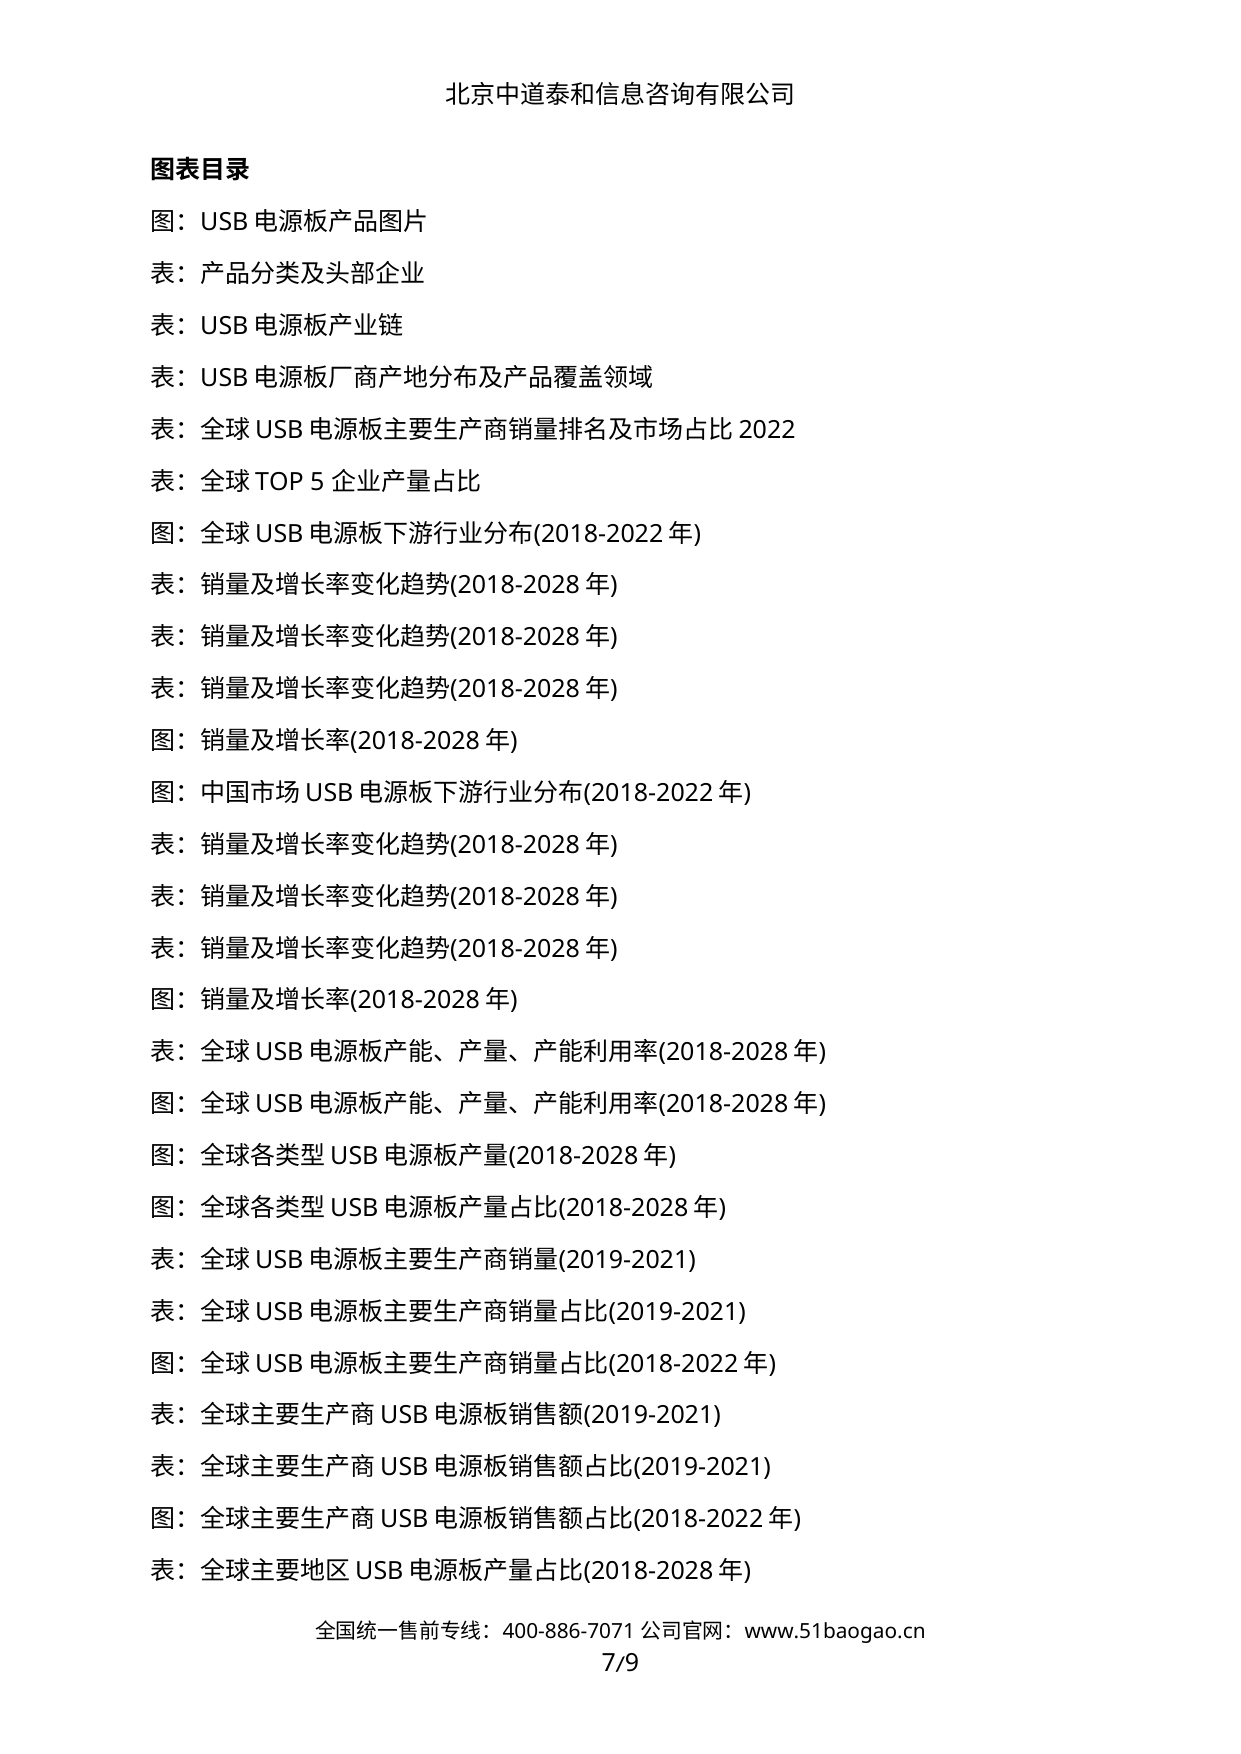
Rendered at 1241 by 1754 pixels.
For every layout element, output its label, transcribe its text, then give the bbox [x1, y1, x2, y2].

text 图：全球USB电源板产能、产量、产能利用率(2018-2028年) [150, 1084, 1090, 1120]
text 图：USB电源板产品图片 [150, 202, 1090, 238]
text 表：全球USB电源板主要生产商销量占比(2019-2021) [150, 1291, 1090, 1327]
text 表：销量及增长率变化趋势(2018-2028年) [150, 669, 1090, 705]
text 图：全球USB电源板下游行业分布(2018-2022年) [150, 513, 1090, 549]
text 表：全球USB电源板主要生产商销量排名及市场占比2022 [150, 409, 1090, 446]
text 图：中国市场USB电源板下游行业分布(2018-2022年) [150, 772, 1090, 809]
text 图：销量及增长率(2018-2028年) [150, 721, 1090, 757]
text 表：销量及增长率变化趋势(2018-2028年) [150, 928, 1090, 964]
text 表：全球TOP 5 企业产量占比 [150, 461, 1090, 497]
text 图表目录 [150, 150, 1090, 186]
text 表：销量及增长率变化趋势(2018-2028年) [150, 824, 1090, 861]
text 表：全球USB电源板主要生产商销量(2019-2021) [150, 1239, 1090, 1276]
text 表：全球主要地区USB电源板产量占比(2018-2028年) [150, 1551, 1090, 1587]
text 表：全球主要生产商USB电源板销售额占比(2019-2021) [150, 1447, 1090, 1483]
text 表：USB电源板产业链 [150, 306, 1090, 342]
text 表：全球主要生产商USB电源板销售额(2019-2021) [150, 1395, 1090, 1431]
text 表：销量及增长率变化趋势(2018-2028年) [150, 876, 1090, 912]
text 表：销量及增长率变化趋势(2018-2028年) [150, 565, 1090, 601]
text 表：USB电源板厂商产地分布及产品覆盖领域 [150, 357, 1090, 394]
text 表：销量及增长率变化趋势(2018-2028年) [150, 617, 1090, 653]
text 图：全球各类型USB电源板产量(2018-2028年) [150, 1136, 1090, 1172]
text 表：产品分类及头部企业 [150, 254, 1090, 290]
text 表：全球USB电源板产能、产量、产能利用率(2018-2028年) [150, 1032, 1090, 1068]
text 图：全球USB电源板主要生产商销量占比(2018-2022年) [150, 1343, 1090, 1379]
text 图：全球主要生产商USB电源板销售额占比(2018-2022年) [150, 1499, 1090, 1535]
text 图：全球各类型USB电源板产量占比(2018-2028年) [150, 1187, 1090, 1224]
text 图：销量及增长率(2018-2028年) [150, 980, 1090, 1016]
